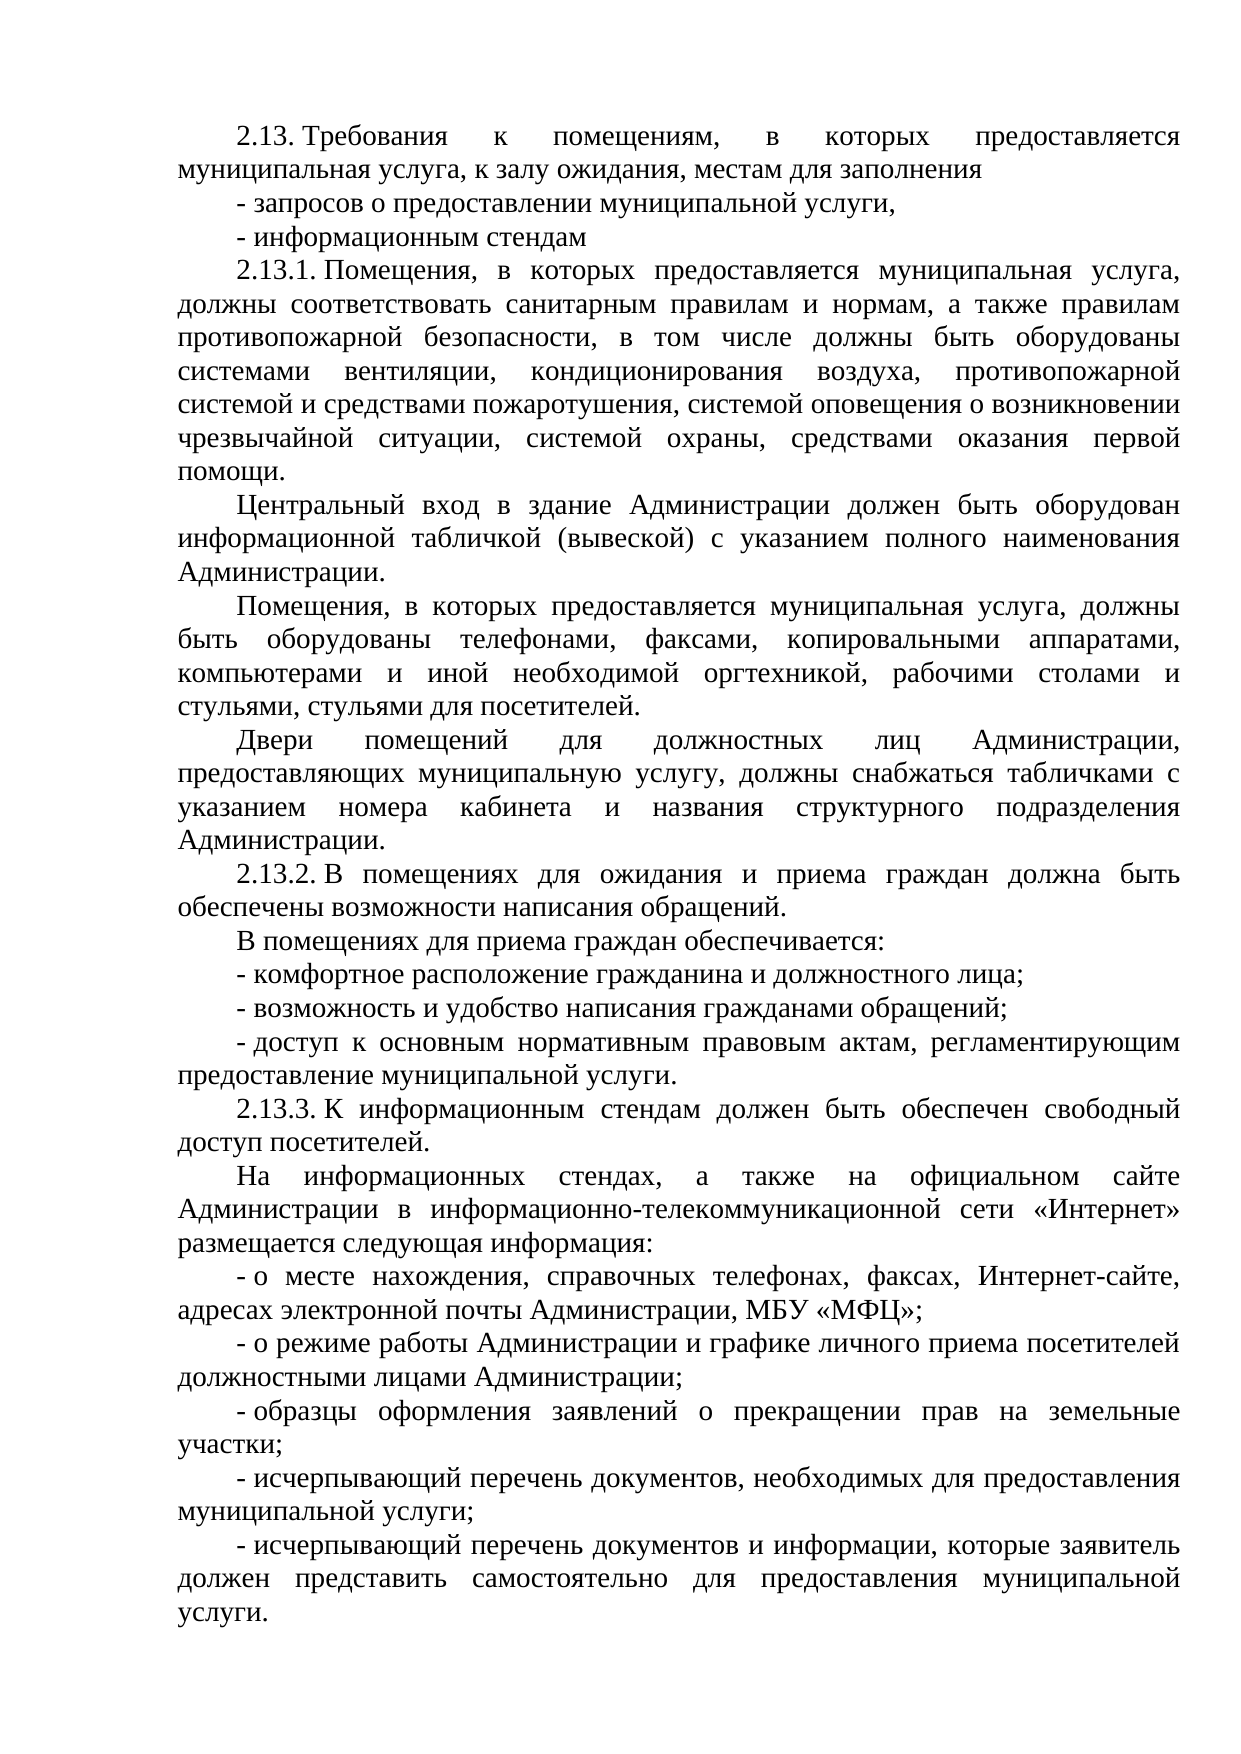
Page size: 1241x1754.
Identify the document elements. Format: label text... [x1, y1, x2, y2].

text Помещения, в которых предоставляется муниципальная услуга, должны быть оборудованы телефонами, факсами, копировальными аппаратами, компьютерами и иной необходимой оргтехникой, рабочими столами и стульями, стульями для посетителей. [177, 588, 1181, 722]
text - образцы оформления заявлений о прекращении прав на земельные участки; [177, 1393, 1181, 1460]
text - информационным стендам [177, 219, 1181, 252]
text 2.13. Требования к помещениям, в которых предоставляется муниципальная услуга, к залу ожидания, местам для заполнения [177, 118, 1181, 185]
text - исчерпывающий перечень документов, необходимых для предоставления муниципальной услуги; [177, 1460, 1181, 1527]
text - исчерпывающий перечень документов и информации, которые заявитель должен представить самостоятельно для предоставления муниципальной услуги. [177, 1527, 1181, 1627]
text - запросов о предоставлении муниципальной услуги, [177, 185, 1181, 219]
text - о режиме работы Администрации и графике личного приема посетителей должностными лицами Администрации; [177, 1326, 1181, 1393]
text 2.13.3. К информационным стендам должен быть обеспечен свободный доступ посетителей. [177, 1091, 1181, 1158]
text Центральный вход в здание Администрации должен быть оборудован информационной табличкой (вывеской) с указанием полного наименования Администрации. [177, 487, 1181, 588]
text 2.13.1. Помещения, в которых предоставляется муниципальная услуга, должны соответствовать санитарным правилам и нормам, а также правилам противопожарной безопасности, в том числе должны быть оборудованы системами вентиляции, кондиционирования воздуха, противопожарной системой и средствами пожаротушения, системой оповещения о возникновении чрезвычайной ситуации, системой охраны, средствами оказания первой помощи. [177, 252, 1181, 487]
text В помещениях для приема граждан обеспечивается: [177, 923, 1181, 957]
text - комфортное расположение гражданина и должностного лица; [177, 957, 1181, 990]
text Двери помещений для должностных лиц Администрации, предоставляющих муниципальную услугу, должны снабжаться табличками с указанием номера кабинета и названия структурного подразделения Администрации. [177, 722, 1181, 856]
text На информационных стендах, а также на официальном сайте Администрации в информационно-телекоммуникационной сети «Интернет» размещается следующая информация: [177, 1158, 1181, 1258]
text 2.13.2. В помещениях для ожидания и приема граждан должна быть обеспечены возможности написания обращений. [177, 856, 1181, 923]
text - о месте нахождения, справочных телефонах, факсах, Интернет-сайте, адресах электронной почты Администрации, МБУ «МФЦ»; [177, 1258, 1181, 1326]
text - возможность и удобство написания гражданами обращений; [177, 990, 1181, 1024]
text - доступ к основным нормативным правовым актам, регламентирующим предоставление муниципальной услуги. [177, 1024, 1181, 1091]
